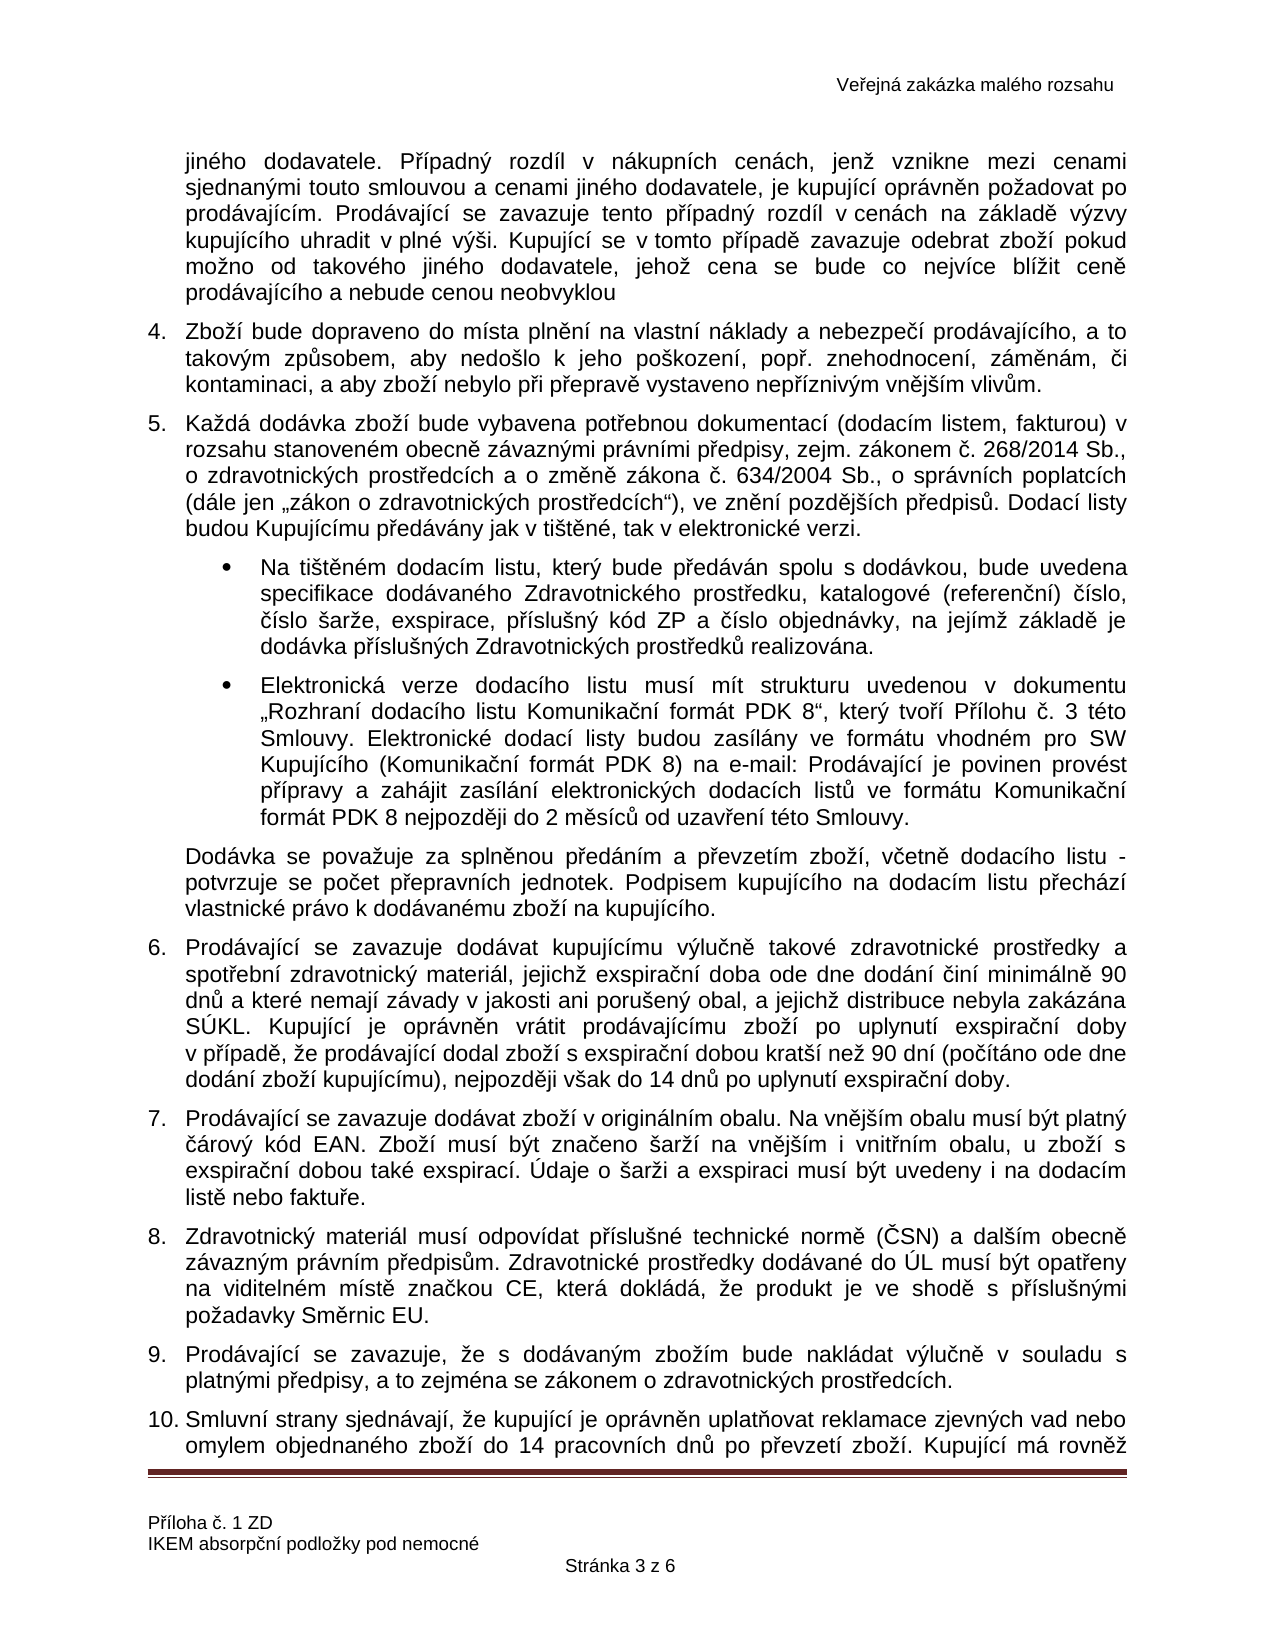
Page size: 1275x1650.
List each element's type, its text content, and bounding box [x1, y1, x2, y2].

list Zdravotnický materiál musí odpovídat příslušné technické normě (ČSN) a dalším obecně závazným právním předpisům. Zdravotnické prostředky dodávané do ÚL musí být opatřeny na viditelném místě značkou CE, která dokládá, že produkt je ve shodě s příslušnými požadavky Směrnic EU. [148, 1223, 1127, 1328]
list Prodávající se zavazuje, že s dodávaným zbožím bude nakládat výlučně v souladu s platnými předpisy, a to zejména se zákonem o zdravotnických prostředcích. [148, 1341, 1127, 1393]
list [148, 148, 1127, 306]
list Zboží bude dopraveno do místa plnění na vlastní náklady a nebezpečí prodávajícího, a to takovým způsobem, aby nedošlo k jeho poškození, popř. znehodnocení, záměnám, či kontaminaci, a aby zboží nebylo při přepravě vystaveno nepříznivým vnějším vlivům. [148, 318, 1127, 397]
list Každá dodávka zboží bude vybavena potřebnou dokumentací (dodacím listem, fakturou) v rozsahu stanoveném obecně závaznými právními předpisy, zejm. zákonem č. 268/2014 Sb., o zdravotnických prostředcích a o změně zákona č. 634/2004 Sb., o správních poplatcích (dále jen „zákon o zdravotnických prostředcích“), ve znění pozdějších předpisů. Dodací listy budou Kupujícímu předávány jak v tištěné, tak v elektronické verzi. [148, 410, 1127, 542]
list Prodávající se zavazuje dodávat zboží v originálním obalu. Na vnějším obalu musí být platný čárový kód EAN. Zboží musí být značeno šarží na vnějším i vnitřním obalu, u zboží s exspirační dobou také exspirací. Údaje o šarži a exspiraci musí být uvedeny i na dodacím listě nebo faktuře. [148, 1105, 1127, 1210]
list Na tištěném dodacím listu, který bude předáván spolu s dodávkou, bude uvedena specifikace dodávaného Zdravotnického prostředku, katalogové (referenční) číslo, číslo šarže, exspirace, příslušný kód ZP a číslo objednávky, na jejímž základě je dodávka příslušných Zdravotnických prostředků realizována. [223, 554, 1127, 659]
text Dodávka se považuje za splněnou předáním a převzetím zboží, včetně dodacího listu - potvrzuje se počet přepravních jednotek. Podpisem kupujícího na dodacím listu přechází vlastnické právo k dodávanému zboží na kupujícího. [185, 843, 1127, 922]
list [148, 1406, 1127, 1458]
list Elektronická verze dodacího listu musí mít strukturu uvedenou v dokumentu „Rozhraní dodacího listu Komunikační formát PDK 8“, který tvoří Přílohu č. 3 této Smlouvy. Elektronické dodací listy budou zasílány ve formátu vhodném pro SW Kupujícího (Komunikační formát PDK 8) na e-mail: Prodávající je povinen provést přípravy a zahájit zasílání elektronických dodacích listů ve formátu Komunikační formát PDK 8 nejpozději do 2 měsíců od uzavření této Smlouvy. [223, 672, 1127, 830]
list Prodávající se zavazuje dodávat kupujícímu výlučně takové zdravotnické prostředky a spotřební zdravotnický materiál, jejichž exspirační doba ode dne dodání činí minimálně 90 dnů a které nemají závady v jakosti ani porušený obal, a jejichž distribuce nebyla zakázána SÚKL. Kupující je oprávněn vrátit prodávajícímu zboží po uplynutí exspirační doby v případě, že prodávající dodal zboží s exspirační dobou kratší než 90 dní (počítáno ode dne dodání zboží kupujícímu), nejpozději však do 14 dnů po uplynutí exspirační doby. [148, 934, 1127, 1092]
